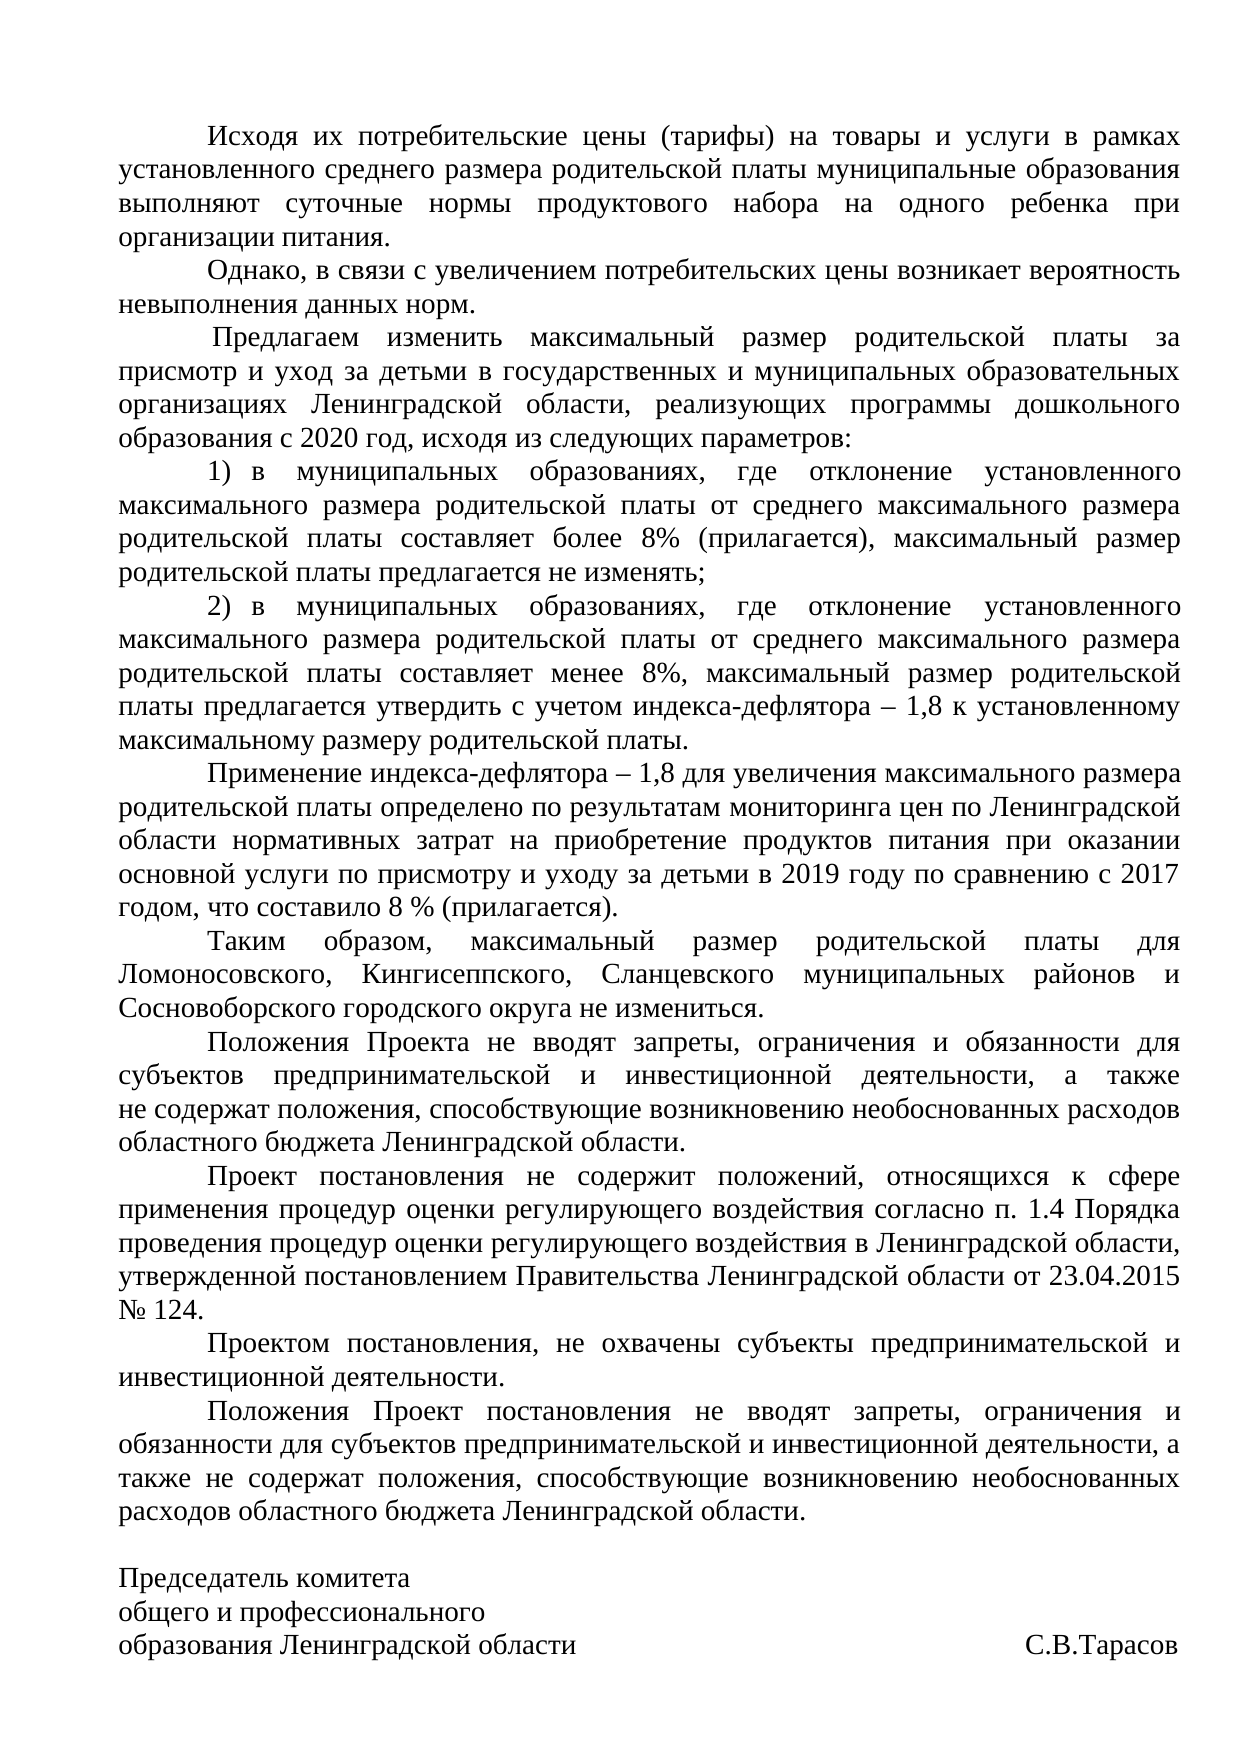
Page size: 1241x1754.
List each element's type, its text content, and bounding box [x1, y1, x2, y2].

text общего и профессионального [118, 1594, 1181, 1627]
text образования Ленинградской области С.В.Тарасов [118, 1627, 1181, 1661]
text Однако, в связи с увеличением потребительских цены возникает вероятность невыполнения данных норм. [118, 252, 1181, 319]
text Предлагаем изменить максимальный размер родительской платы за присмотр и уход за детьми в государственных и муниципальных образовательных организациях Ленинградской области, реализующих программы дошкольного образования с 2020 год, исходя из следующих параметров: [118, 319, 1181, 453]
text Применение индекса-дефлятора – 1,8 для увеличения максимального размера родительской платы определено по результатам мониторинга цен по Ленинградской области нормативных затрат на приобретение продуктов питания при оказании основной услуги по присмотру и уходу за детьми в 2019 году по сравнению с 2017 годом, что составило 8 % (прилагается). [118, 755, 1181, 923]
list в муниципальных образованиях, где отклонение установленного максимального размера родительской платы от среднего максимального размера родительской платы составляет более 8% (прилагается), максимальный размер родительской платы предлагается не изменять; [118, 453, 1181, 588]
text Исходя их потребительские цены (тарифы) на товары и услуги в рамках установленного среднего размера родительской платы муниципальные образования выполняют суточные нормы продуктового набора на одного ребенка при организации питания. [118, 118, 1181, 252]
text Таким образом, максимальный размер родительской платы для Ломоносовского, Кингисеппского, Сланцевского муниципальных районов и Сосновоборского городского округа не измениться. [118, 923, 1181, 1024]
text Положения Проекта не вводят запреты, ограничения и обязанности для субъектов предпринимательской и инвестиционной деятельности, а также не содержат положения, способствующие возникновению необоснованных расходов областного бюджета Ленинградской области. [118, 1024, 1181, 1158]
text Председатель комитета [118, 1560, 1181, 1594]
list в муниципальных образованиях, где отклонение установленного максимального размера родительской платы от среднего максимального размера родительской платы составляет менее 8%, максимальный размер родительской платы предлагается утвердить с учетом индекса-дефлятора – 1,8 к установленному максимальному размеру родительской платы. [118, 588, 1181, 755]
text Положения Проект постановления не вводят запреты, ограничения и обязанности для субъектов предпринимательской и инвестиционной деятельности, а также не содержат положения, способствующие возникновению необоснованных расходов областного бюджета Ленинградской области. [118, 1393, 1181, 1527]
text Проектом постановления, не охвачены субъекты предпринимательской и инвестиционной деятельности. [118, 1326, 1181, 1393]
text Проект постановления не содержит положений, относящихся к сфере применения процедур оценки регулирующего воздействия согласно п. 1.4 Порядка проведения процедур оценки регулирующего воздействия в Ленинградской области, утвержденной постановлением Правительства Ленинградской области от 23.04.2015 № 124. [118, 1158, 1181, 1326]
